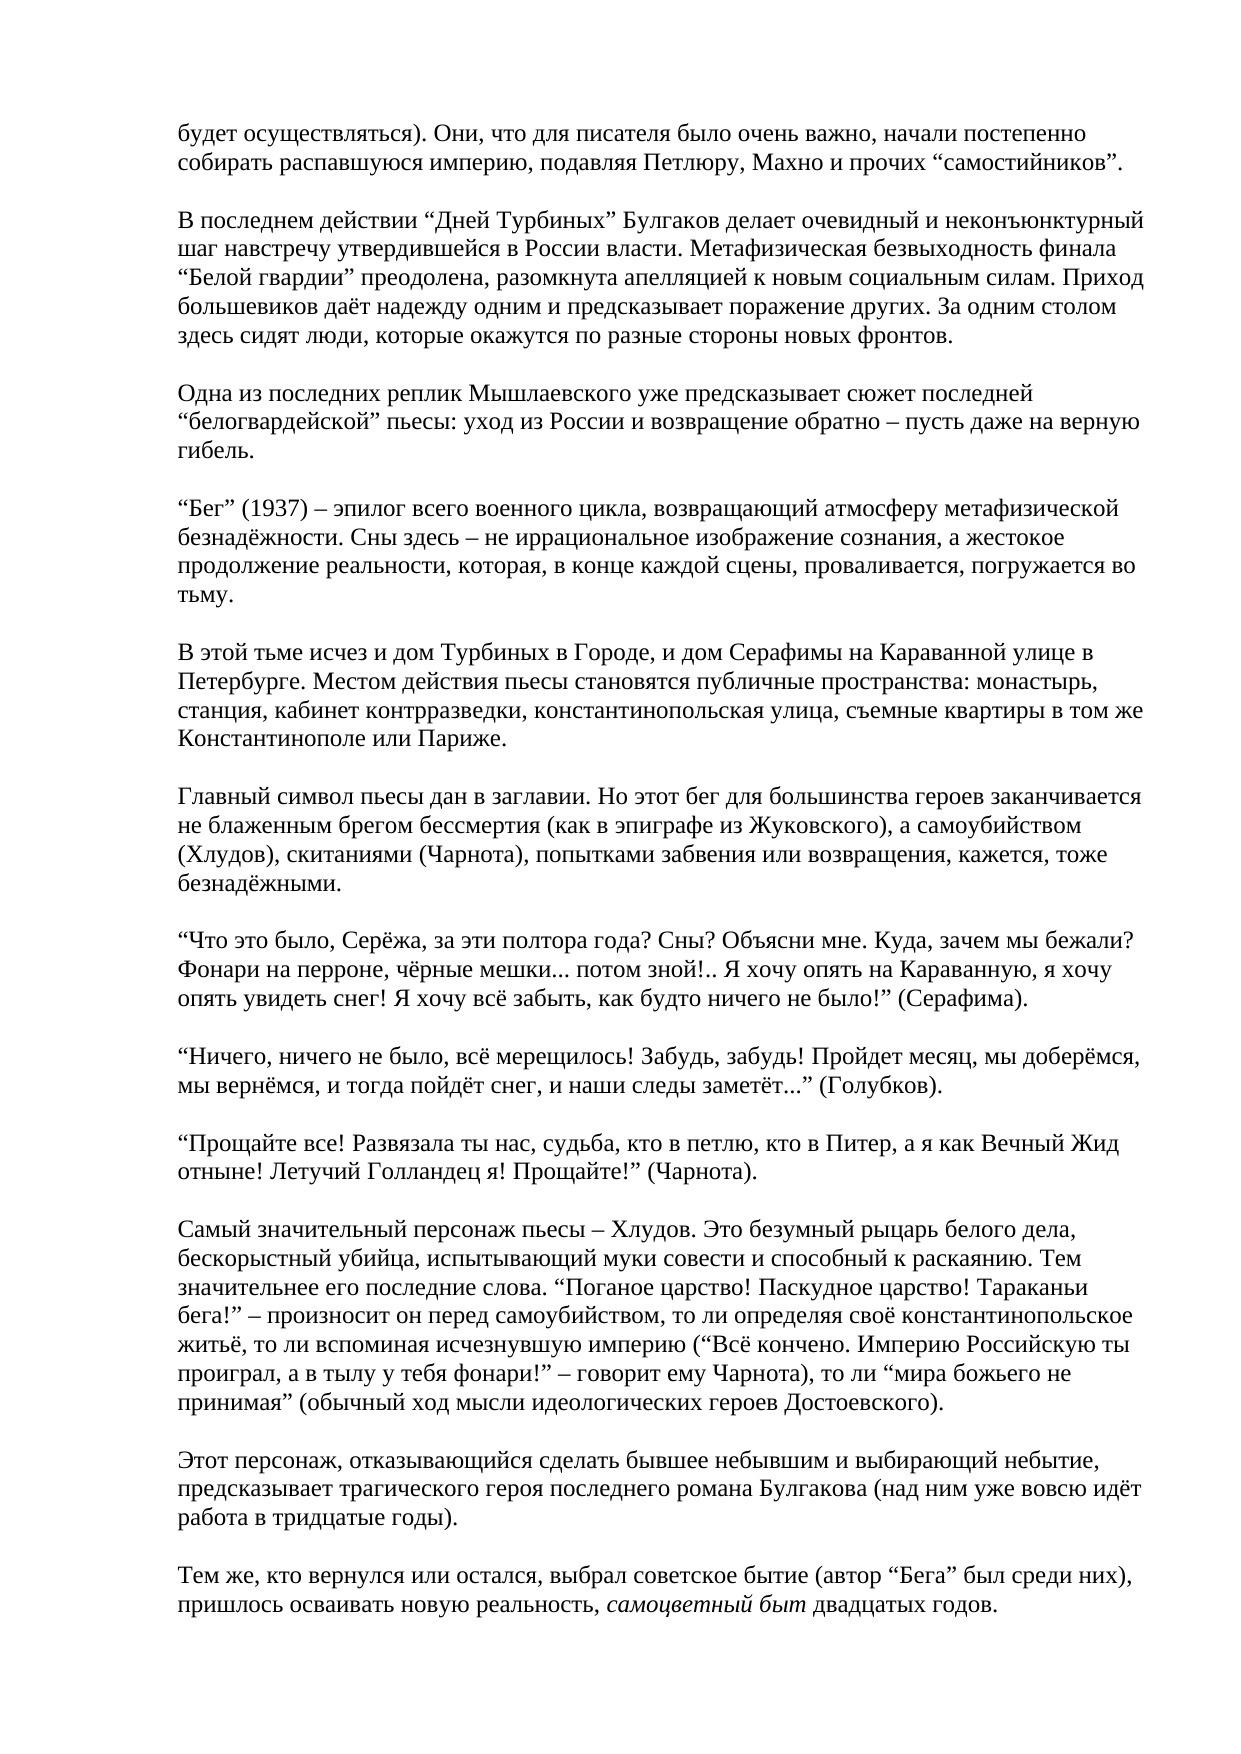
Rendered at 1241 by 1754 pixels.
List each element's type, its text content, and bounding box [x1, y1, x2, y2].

text Тем же, кто вернулся или остался, выбрал советское бытие (автор “Бега” был среди них), пришлось осваивать новую реальность, самоцветный быт двадцатых годов. [177, 1560, 1152, 1618]
text Главный символ пьесы дан в заглавии. Но этот бег для большинства героев заканчивается не блаженным брегом бессмертия (как в эпиграфе из Жуковского), а самоубийством (Хлудов), скитаниями (Чарнота), попытками забвения или возвращения, кажется, тоже безнадёжными. [177, 781, 1152, 896]
text Одна из последних реплик Мышлаевского уже предсказывает сюжет последней “белогвардейской” пьесы: уход из России и возвращение обратно – пусть даже на верную гибель. [177, 378, 1152, 464]
text В последнем действии “Дней Турбиных” Булгаков делает очевидный и неконъюнктурный шаг навстречу утвердившейся в России власти. Метафизическая безвыходность финала “Белой гвардии” преодолена, разомкнута апелляцией к новым социальным силам. Приход большевиков даёт надежду одним и предсказывает поражение других. За одним столом здесь сидят люди, которые окажутся по разные стороны новых фронтов. [177, 205, 1152, 348]
text “Прощайте все! Развязала ты нас, судьба, кто в петлю, кто в Питер, а я как Вечный Жид отныне! Летучий Голландец я! Прощайте!” (Чарнота). [177, 1128, 1152, 1185]
text Этот персонаж, отказывающийся сделать бывшее небывшим и выбирающий небытие, предсказывает трагического героя последнего романа Булгакова (над ним уже вовсю идёт работа в тридцатые годы). [177, 1445, 1152, 1531]
text Самый значительный персонаж пьесы – Хлудов. Это безумный рыцарь белого дела, бескорыстный убийца, испытывающий муки совести и способный к раскаянию. Тем значительнее его последние слова. “Поганое царство! Паскудное царство! Тараканьи бега!” – произносит он перед самоубийством, то ли определяя своё константинопольское житьё, то ли вспоминая исчезнувшую империю (“Всё кончено. Империю Российскую ты проиграл, а в тылу у тебя фонари!” – говорит ему Чарнота), то ли “мира божьего не принимая” (обычный ход мысли идеологических героев Достоевского). [177, 1214, 1152, 1416]
text В этой тьме исчез и дом Турбиных в Городе, и дом Серафимы на Караванной улице в Петербурге. Местом действия пьесы становятся публичные пространства: монастырь, станция, кабинет контрразведки, константинопольская улица, съемные квартиры в том же Константинополе или Париже. [177, 637, 1152, 752]
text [177, 118, 1152, 176]
text “Ничего, ничего не было, всё мерещилось! Забудь, забудь! Пройдет месяц, мы доберёмся, мы вернёмся, и тогда пойдёт снег, и наши следы заметёт...” (Голубков). [177, 1041, 1152, 1098]
text “Бег” (1937) – эпилог всего военного цикла, возвращающий атмосферу метафизической безнадёжности. Сны здесь – не иррациональное изображение сознания, а жестокое продолжение реальности, которая, в конце каждой сцены, проваливается, погружается во тьму. [177, 493, 1152, 608]
text “Что это было, Серёжа, за эти полтора года? Сны? Объясни мне. Куда, зачем мы бежали? Фонари на перроне, чёрные мешки... потом зной!.. Я хочу опять на Караванную, я хочу опять увидеть снег! Я хочу всё забыть, как будто ничего не было!” (Серафима). [177, 926, 1152, 1012]
